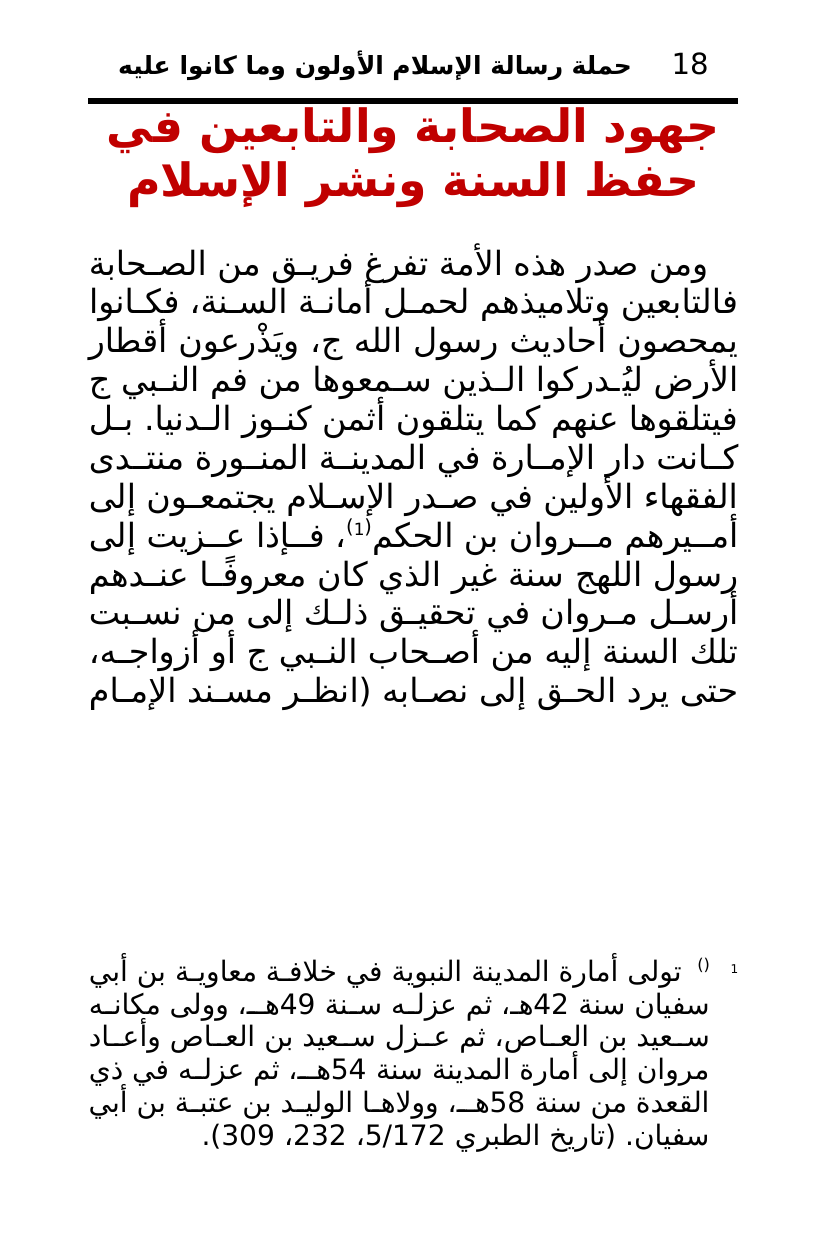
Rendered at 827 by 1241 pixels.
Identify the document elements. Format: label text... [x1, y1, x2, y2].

text ومن صدر هذه الأمة تفرغ فريق من الصحابة فالتابعين وتلاميذهم لحمل أمانة السنة، فكانوا يمحصون أحاديث رسول الله ج، ويَذْرعون أقطار الأرض ليُدركوا الذين سمعوها من فم النبي ج فيتلقوها عنهم كما يتلقون أثمن كنوز الدنيا. بل كانت دار الإمارة في المدينة المنورة منتدى الفقهاء الأولين في صدر الإسلام يجتمعون إلى أميرهم مروان بن الحكم()، فإذا عزيت إلى رسول اللهج سنة غير الذي كان معروفًا عندهم أرسل مروان في تحقيق ذلك إلى من نسبت تلك السنة إليه من أصحاب النبي ج أو أزواجه، حتى يرد الحق إلى نصابه (انظر مسند الإمام أحمد: الطبعة الأولى 6/299() - 306)(). [89, 244, 738, 710]
text جهود الصحابة والتابعين في حفظ السنة ونشر الإسلام [89, 100, 738, 207]
